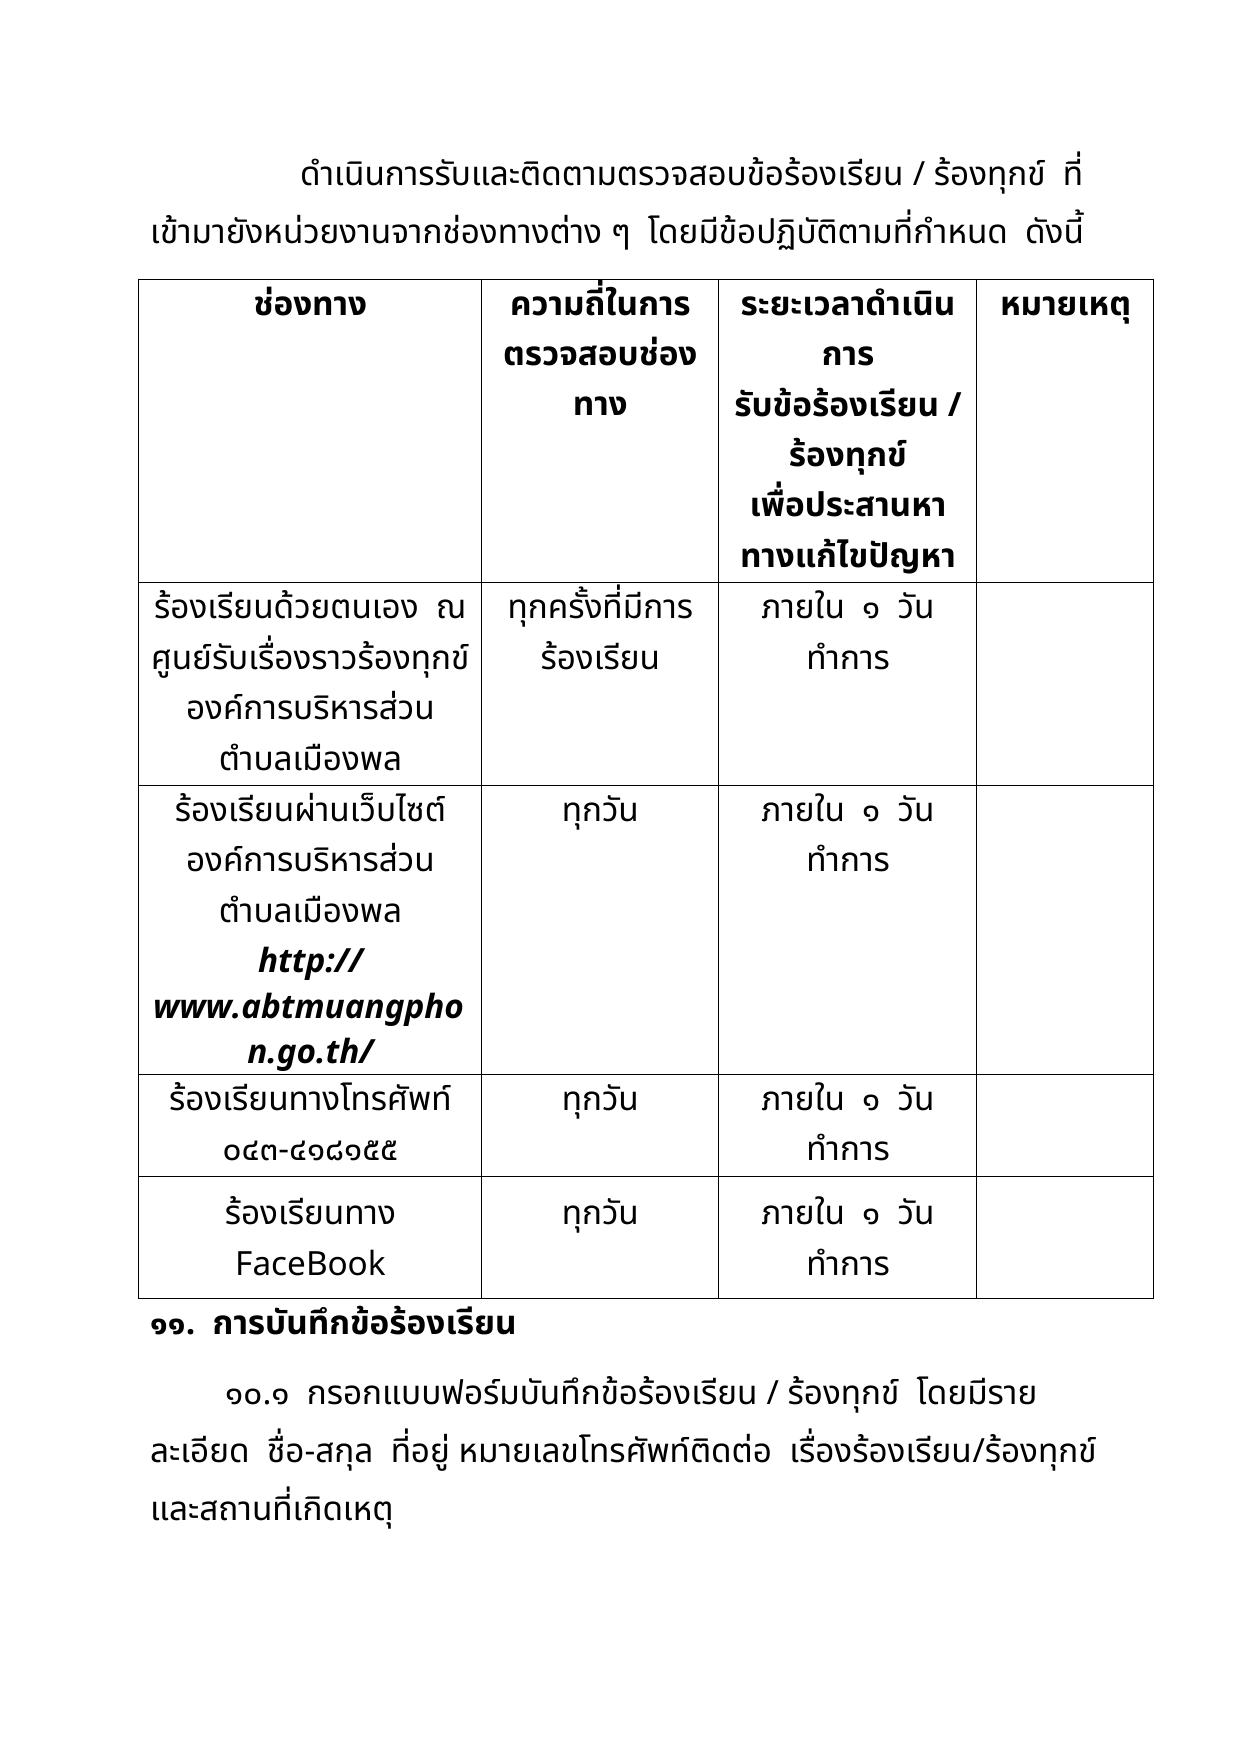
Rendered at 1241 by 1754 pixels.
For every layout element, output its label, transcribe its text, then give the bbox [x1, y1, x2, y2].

table_cell ทุกวัน [482, 1177, 718, 1297]
table_header หมายเหตุ [977, 280, 1153, 582]
table_header ช่องทาง [139, 280, 481, 582]
table_header ระยะเวลาดำเนินการ รับข้อร้องเรียน / ร้องทุกข์ เพื่อประสานหาทางแก้ไขปัญหา [719, 280, 976, 582]
text ดำเนินการรับและติดตามตรวจสอบข้อร้องเรียน / ร้องทุกข์ ที่เข้ามายังหน่วยงานจากช่องทางต่าง ๆ โดยมีข้อปฏิบัติตามที่กำหนด ดังนี้ [150, 150, 1122, 258]
table_cell [977, 1075, 1153, 1176]
table_cell ภายใน ๑ วันทำการ [719, 786, 976, 1073]
table_cell ร้องเรียนด้วยตนเอง ณ ศูนย์รับเรื่องราวร้องทุกข์องค์การบริหารส่วนตำบลเมืองพล [139, 583, 481, 785]
table_cell ร้องเรียนทางโทรศัพท์ ๐๔๓-๔๑๘๑๕๕ [139, 1075, 481, 1176]
table_cell ภายใน ๑ วันทำการ [719, 1177, 976, 1297]
table_cell ร้องเรียนทาง FaceBook [139, 1177, 481, 1297]
table_cell ภายใน ๑ วันทำการ [719, 1075, 976, 1176]
table_cell ทุกวัน [482, 786, 718, 1073]
text ๑๑. การบันทึกข้อร้องเรียน [150, 1299, 1122, 1349]
text ๑๐.๑ กรอกแบบฟอร์มบันทึกข้อร้องเรียน / ร้องทุกข์ โดยมีรายละเอียด ชื่อ-สกุล ที่อยู่ หมายเลขโทรศัพท์ติดต่อ เรื่องร้องเรียน/ร้องทุกข์ และสถานที่เกิดเหตุ [150, 1369, 1122, 1536]
table_header ความถี่ในการ ตรวจสอบช่องทาง [482, 280, 718, 582]
table_cell ทุกครั้งที่มีการร้องเรียน [482, 583, 718, 785]
table_cell [977, 786, 1153, 1073]
table_cell ร้องเรียนผ่านเว็บไซต์ องค์การบริหารส่วนตำบลเมืองพล http://www.abtmuangphon.go.th/ [139, 786, 481, 1073]
table_cell ภายใน ๑ วันทำการ [719, 583, 976, 785]
table_cell ทุกวัน [482, 1075, 718, 1176]
table_cell [977, 1177, 1153, 1297]
table_cell [977, 583, 1153, 785]
